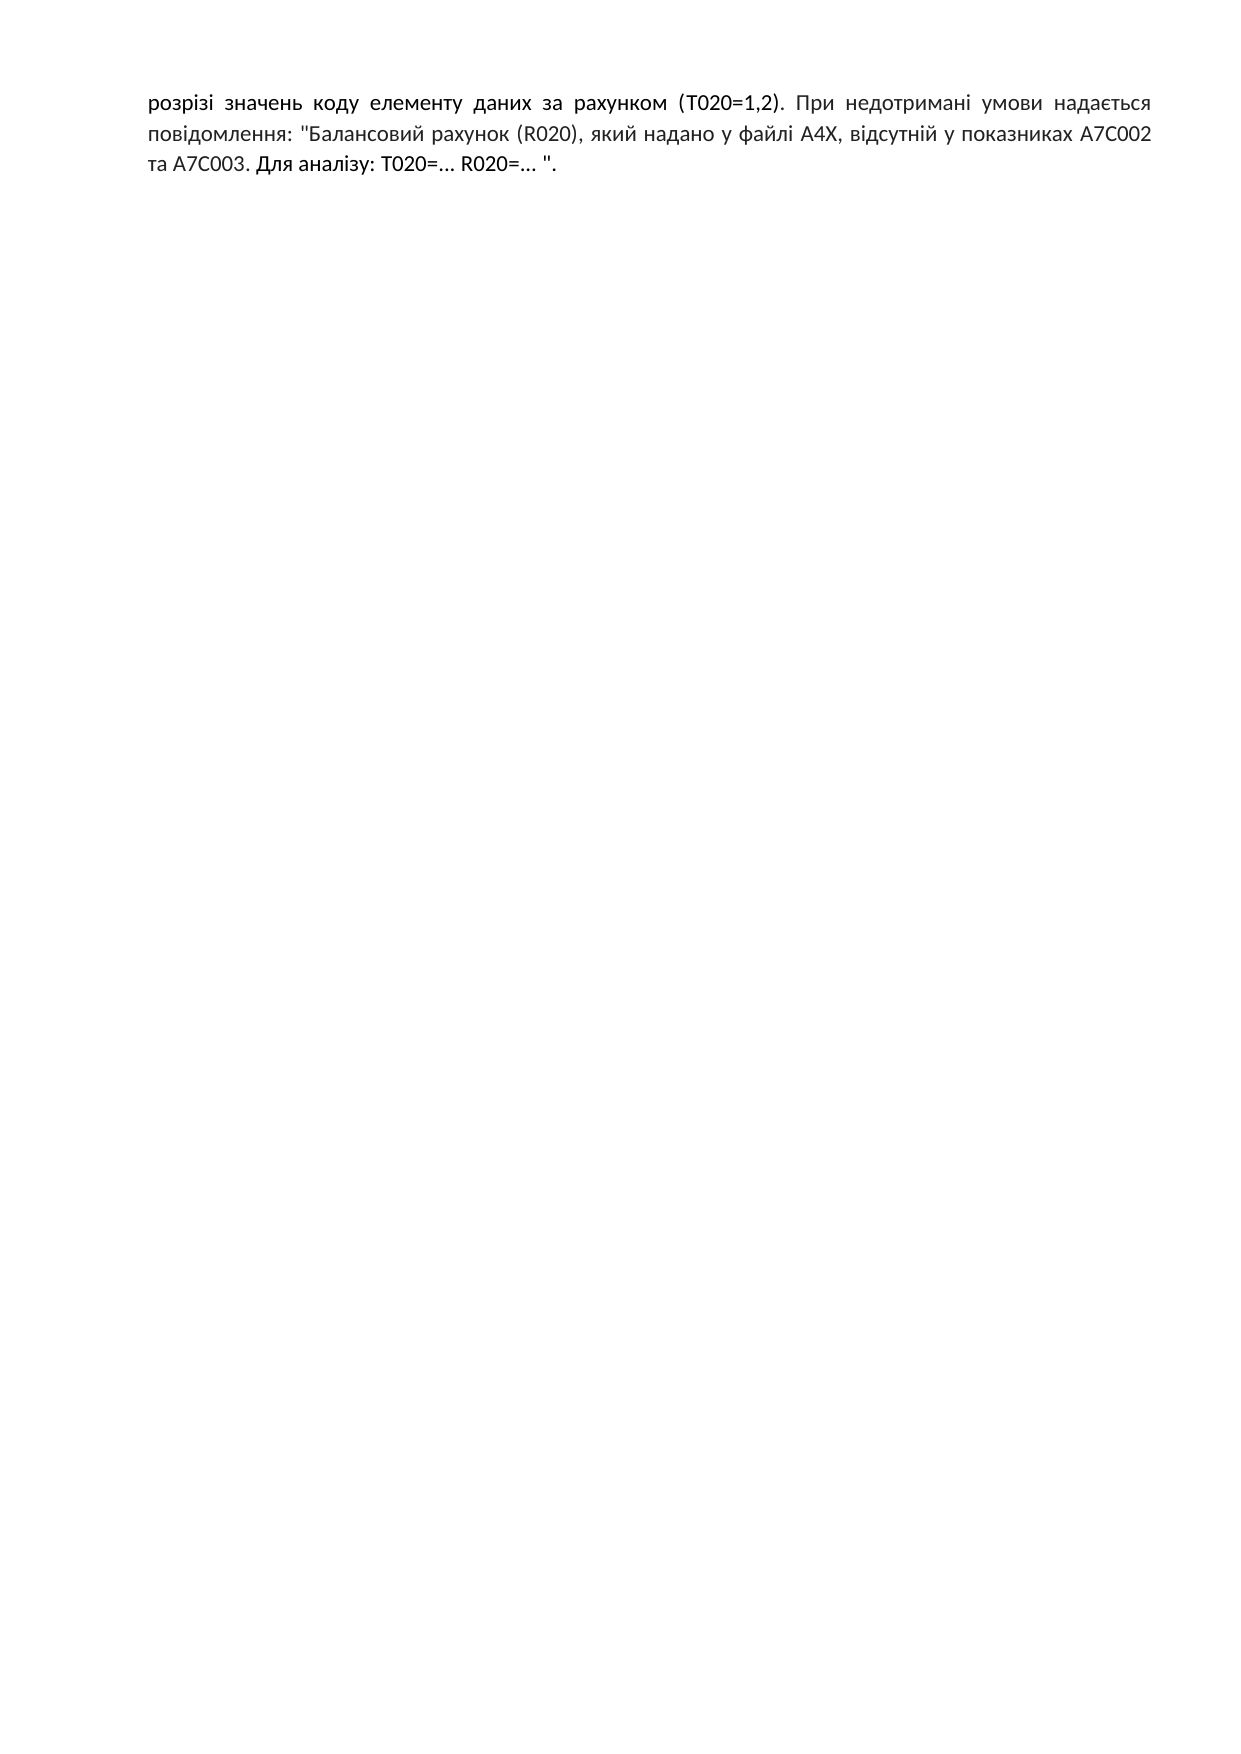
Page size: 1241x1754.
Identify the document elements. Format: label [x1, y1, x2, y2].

text [148, 88, 1152, 177]
